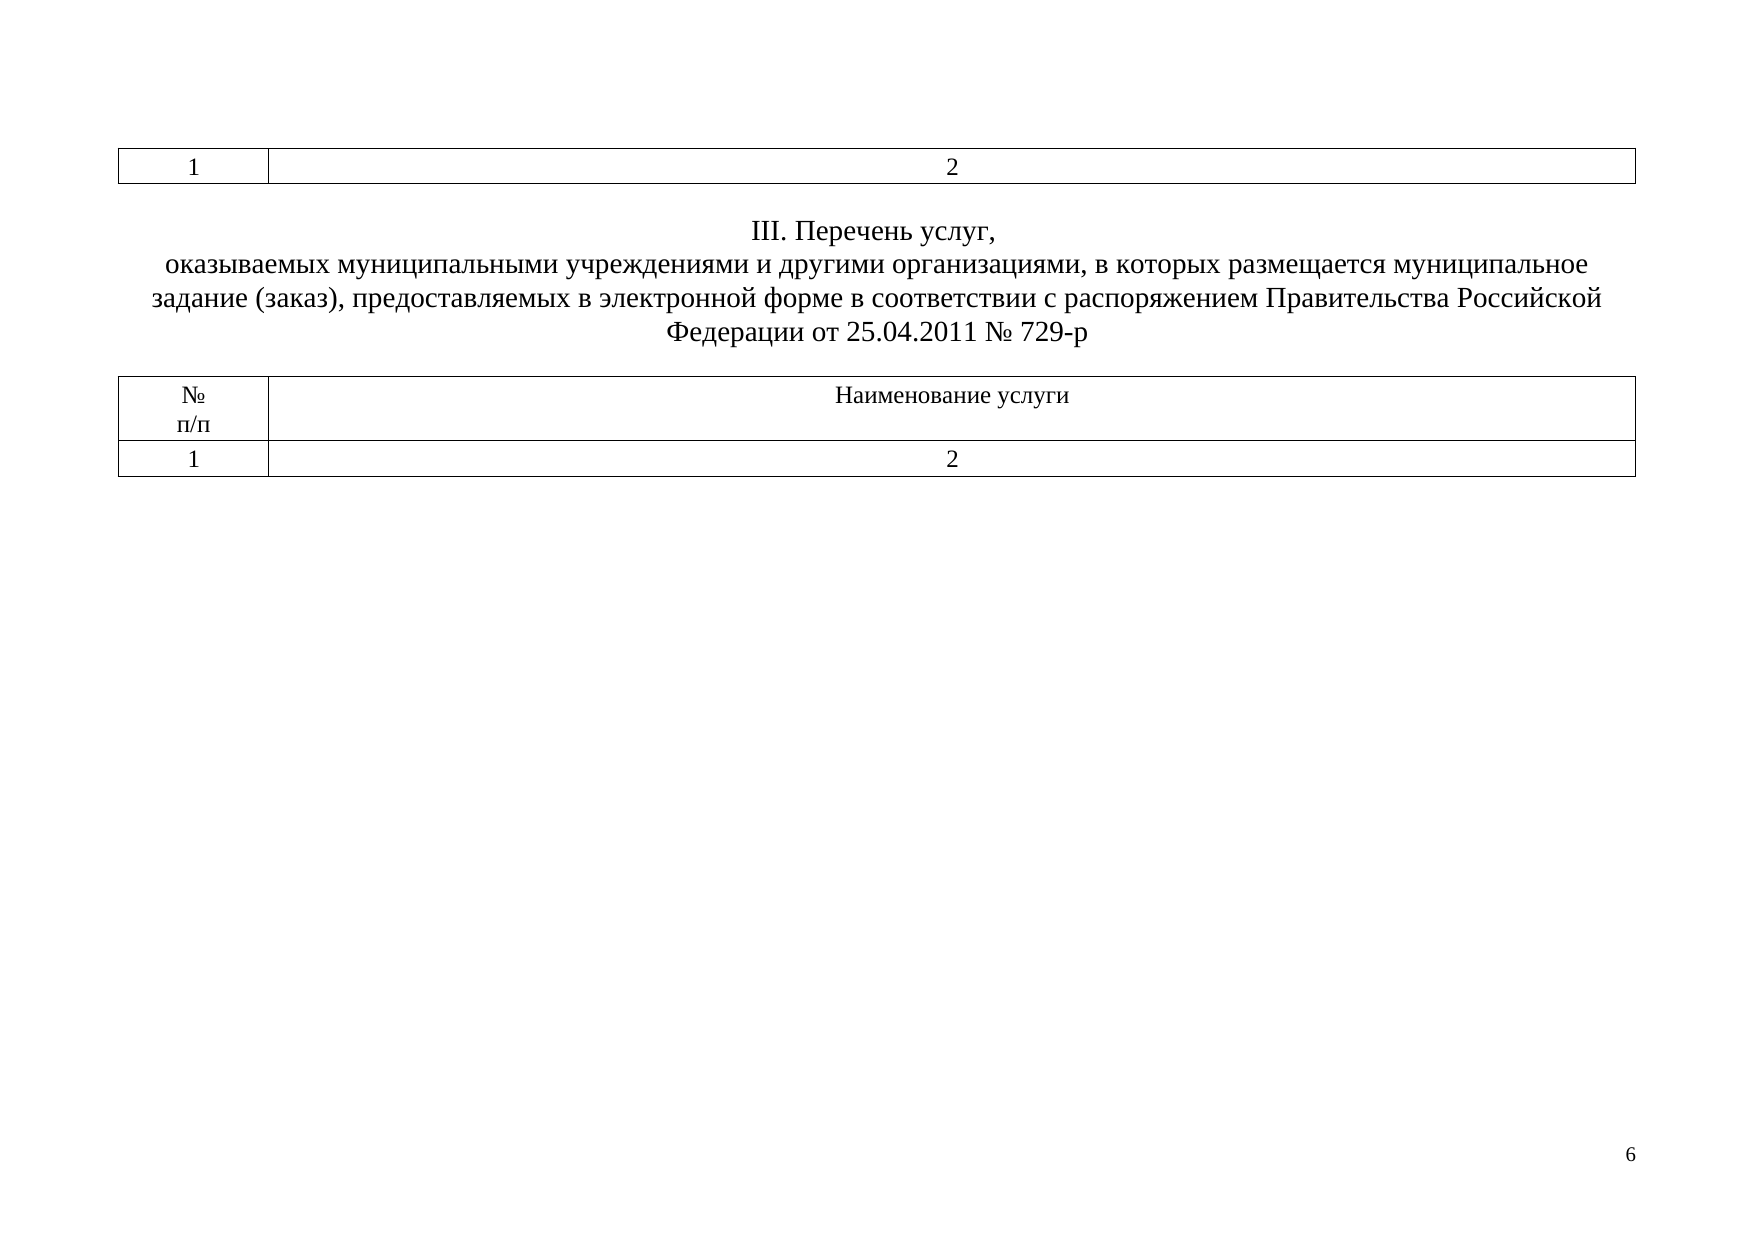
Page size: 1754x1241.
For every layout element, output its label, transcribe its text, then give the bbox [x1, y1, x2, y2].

table_cell 2 [269, 149, 1635, 183]
table_cell 1 [119, 441, 268, 476]
text III. Перечень услуг, оказываемых муниципальными учреждениями и другими организациями, в которых размещается муниципальное задание (заказ), предоставляемых в электронной форме в соответствии с распоряжением Правительства Российской Федерации от 25.04.2011 № 729-р [118, 213, 1636, 347]
table_cell 1 [119, 149, 268, 183]
table_cell 2 [269, 441, 1635, 476]
table_header Наименование услуги [269, 377, 1635, 440]
table_header № п/п [119, 377, 268, 440]
